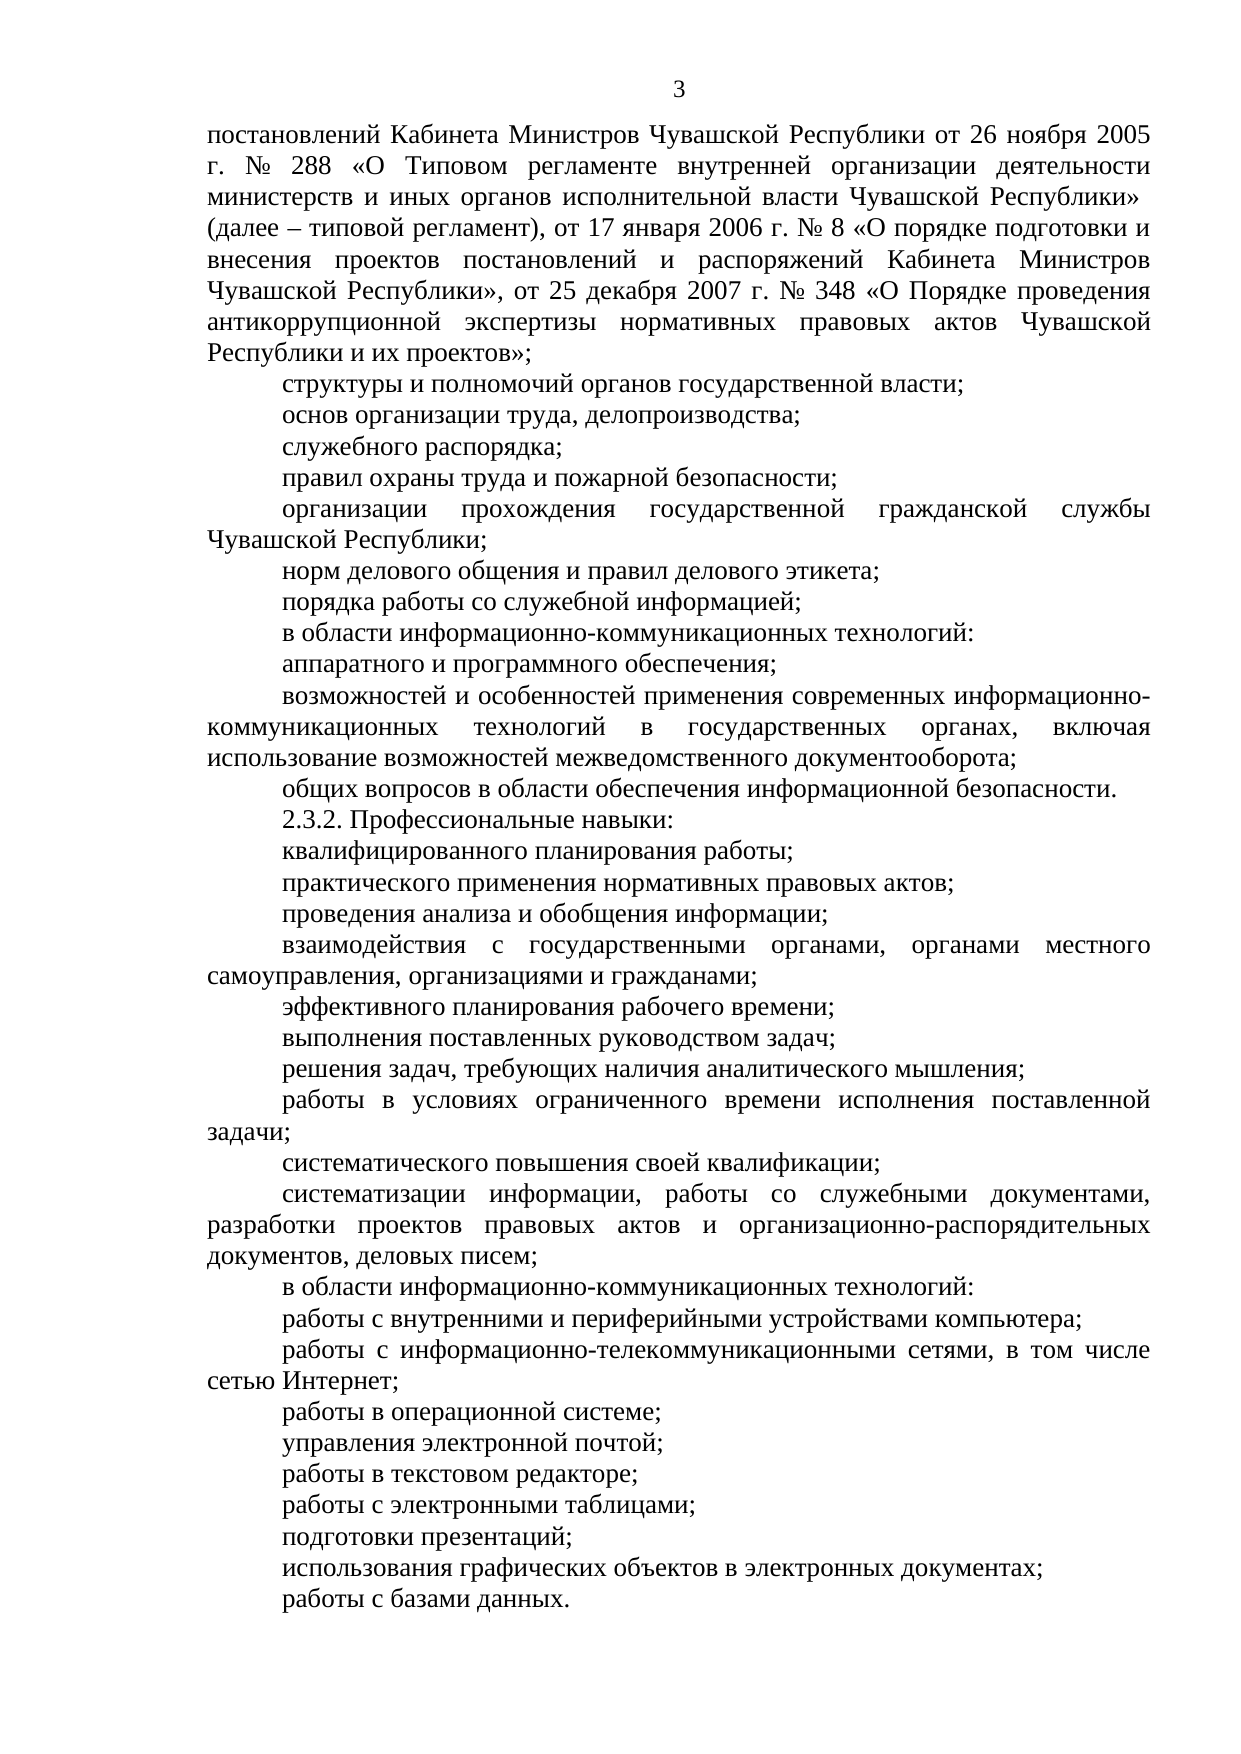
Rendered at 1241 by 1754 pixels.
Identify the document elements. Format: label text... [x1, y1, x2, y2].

text решения задач, требующих наличия аналитического мышления; [207, 1052, 1152, 1084]
text 2.3.2. Профессиональные навыки: [207, 803, 1152, 834]
text работы с базами данных. [207, 1582, 1152, 1613]
text аппаратного и программного обеспечения; [207, 648, 1152, 679]
text норм делового общения и правил делового этикета; [207, 554, 1152, 585]
text служебного распорядка; [207, 429, 1152, 461]
text структуры и полномочий органов государственной власти; [207, 367, 1152, 398]
text использования графических объектов в электронных документах; [207, 1551, 1152, 1582]
text подготовки презентаций; [207, 1520, 1152, 1551]
text взаимодействия с государственными органами, органами местного самоуправления, организациями и гражданами; [207, 928, 1152, 990]
text работы с электронными таблицами; [207, 1488, 1152, 1520]
text в области информационно-коммуникационных технологий: [207, 616, 1152, 648]
text управления электронной почтой; [207, 1426, 1152, 1457]
text систематизации информации, работы со служебными документами, разработки проектов правовых актов и организационно-распорядительных документов, деловых писем; [207, 1177, 1152, 1271]
text в области информационно-коммуникационных технологий: [207, 1271, 1152, 1302]
text систематического повышения своей квалификации; [207, 1146, 1152, 1177]
text основ организации труда, делопроизводства; [207, 398, 1152, 429]
text проведения анализа и обобщения информации; [207, 897, 1152, 928]
text выполнения поставленных руководством задач; [207, 1021, 1152, 1052]
text квалифицированного планирования работы; [207, 834, 1152, 866]
text работы с внутренними и периферийными устройствами компьютера; [207, 1302, 1152, 1333]
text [207, 118, 1152, 367]
text работы с информационно-телекоммуникационными сетями, в том числе сетью Интернет; [207, 1333, 1152, 1395]
text порядка работы со служебной информацией; [207, 585, 1152, 616]
text правил охраны труда и пожарной безопасности; [207, 461, 1152, 492]
text работы в текстовом редакторе; [207, 1457, 1152, 1488]
text работы в операционной системе; [207, 1395, 1152, 1426]
text работы в условиях ограниченного времени исполнения поставленной задачи; [207, 1084, 1152, 1146]
text организации прохождения государственной гражданской службы Чувашской Республики; [207, 492, 1152, 554]
text практического применения нормативных правовых актов; [207, 866, 1152, 897]
text эффективного планирования рабочего времени; [207, 990, 1152, 1021]
text общих вопросов в области обеспечения информационной безопасности. [207, 772, 1152, 803]
text возможностей и особенностей применения современных информационно-коммуникационных технологий в государственных органах, включая использование возможностей межведомственного документооборота; [207, 679, 1152, 772]
